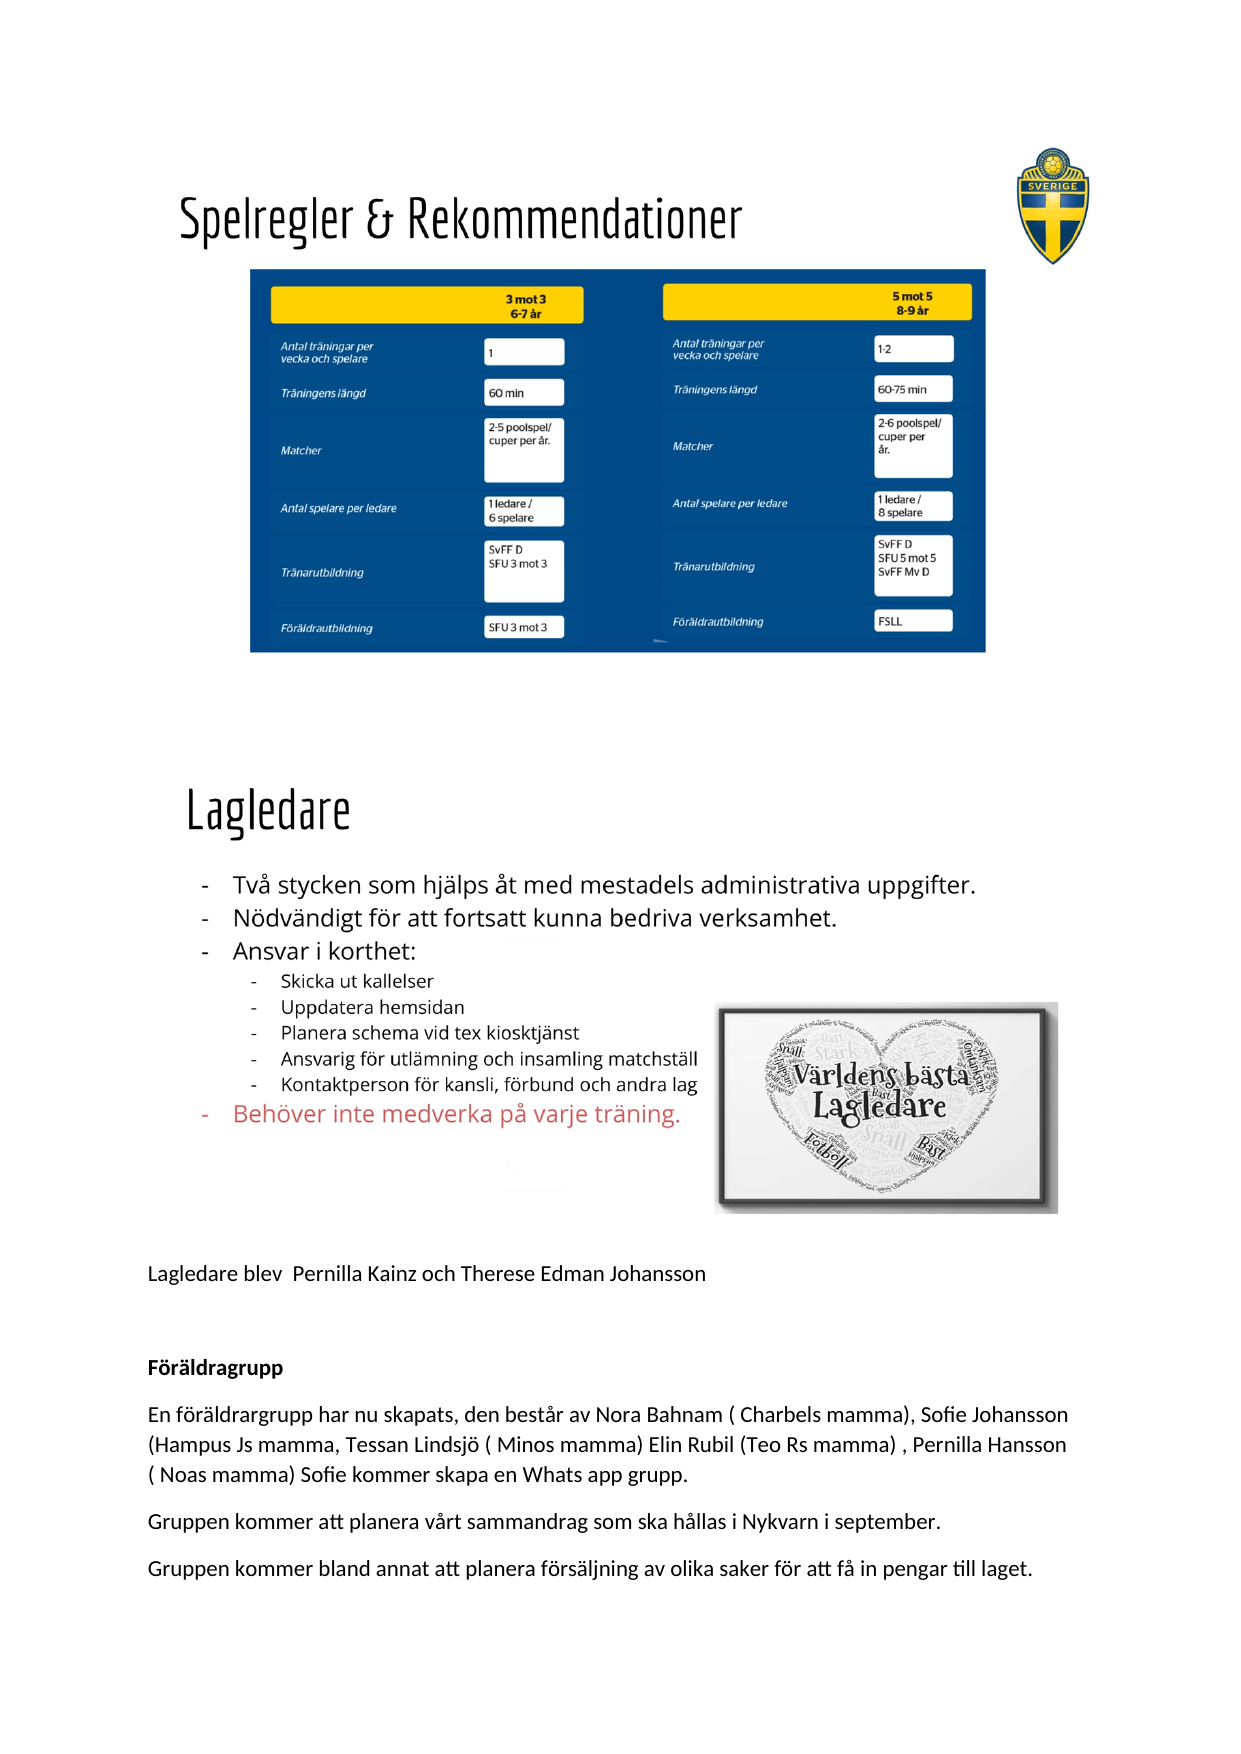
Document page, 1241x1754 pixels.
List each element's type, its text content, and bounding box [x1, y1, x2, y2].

picture [147, 736, 1093, 1241]
text Gruppen kommer bland annat att planera försäljning av olika saker för att få in pengar till laget. [148, 1554, 1093, 1582]
picture [147, 147, 1093, 671]
text Föräldragrupp [148, 1353, 1093, 1381]
text Gruppen kommer att planera vårt sammandrag som ska hållas i Nykvarn i september. [148, 1507, 1093, 1535]
text Lagledare blev Pernilla Kainz och Therese Edman Johansson [148, 1259, 1093, 1287]
text En föräldrargrupp har nu skapats, den består av Nora Bahnam ( Charbels mamma), Sofie Johansson (Hampus Js mamma, Tessan Lindsjö ( Minos mamma) Elin Rubil (Teo Rs mamma) , Pernilla Hansson ( Noas mamma) Sofie kommer skapa en Whats app grupp. [148, 1400, 1093, 1488]
